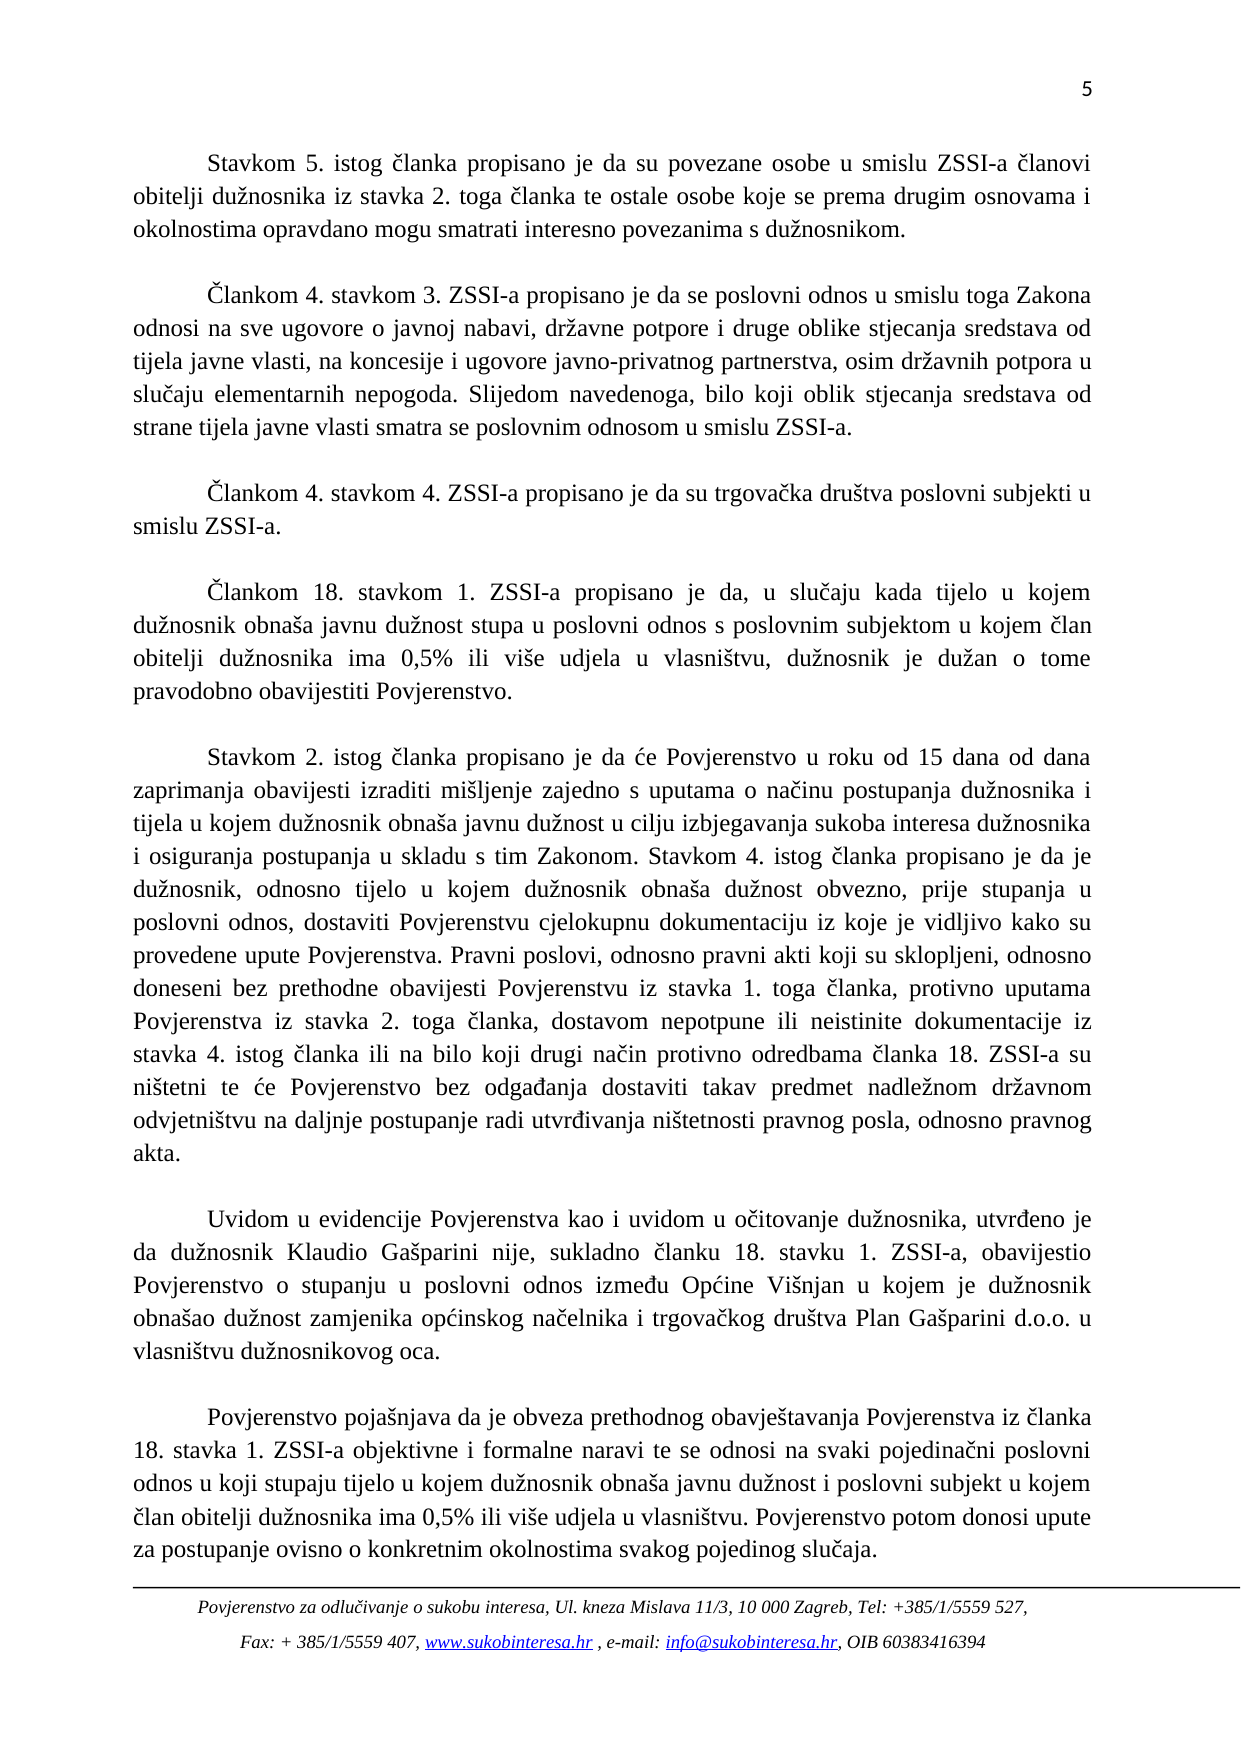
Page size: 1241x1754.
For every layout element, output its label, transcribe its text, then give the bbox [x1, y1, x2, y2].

text Uvidom u evidencije Povjerenstva kao i uvidom u očitovanje dužnosnika, utvrđeno je da dužnosnik Klaudio Gašparini nije, sukladno članku 18. stavku 1. ZSSI-a, obavijestio Povjerenstvo o stupanju u poslovni odnos između Općine Višnjan u kojem je dužnosnik obnašao dužnost zamjenika općinskog načelnika i trgovačkog društva Plan Gašparini d.o.o. u vlasništvu dužnosnikovog oca. [133, 1204, 1092, 1365]
text Stavkom 5. istog članka propisano je da su povezane osobe u smislu ZSSI-a članovi obitelji dužnosnika iz stavka 2. toga članka te ostale osobe koje se prema drugim osnovama i okolnostima opravdano mogu smatrati interesno povezanima s dužnosnikom. [133, 148, 1092, 242]
text Povjerenstvo pojašnjava da je obveza prethodnog obavještavanja Povjerenstva iz članka 18. stavka 1. ZSSI-a objektivne i formalne naravi te se odnosi na svaki pojedinačni poslovni odnos u koji stupaju tijelo u kojem dužnosnik obnaša javnu dužnost i poslovni subjekt u kojem član obitelji dužnosnika ima 0,5% ili više udjela u vlasništvu. Povjerenstvo potom donosi upute za postupanje ovisno o konkretnim okolnostima svakog pojedinog slučaja. [133, 1402, 1092, 1563]
text Stavkom 2. istog članka propisano je da će Povjerenstvo u roku od 15 dana od dana zaprimanja obavijesti izraditi mišljenje zajedno s uputama o načinu postupanja dužnosnika i tijela u kojem dužnosnik obnaša javnu dužnost u cilju izbjegavanja sukoba interesa dužnosnika i osiguranja postupanja u skladu s tim Zakonom. Stavkom 4. istog članka propisano je da je dužnosnik, odnosno tijelo u kojem dužnosnik obnaša dužnost obvezno, prije stupanja u poslovni odnos, dostaviti Povjerenstvu cjelokupnu dokumentaciju iz koje je vidljivo kako su provedene upute Povjerenstva. Pravni poslovi, odnosno pravni akti koji su sklopljeni, odnosno doneseni bez prethodne obavijesti Povjerenstvu iz stavka 1. toga članka, protivno uputama Povjerenstva iz stavka 2. toga članka, dostavom nepotpune ili neistinite dokumentacije iz stavka 4. istog članka ili na bilo koji drugi način protivno odredbama članka 18. ZSSI-a su ništetni te će Povjerenstvo bez odgađanja dostaviti takav predmet nadležnom državnom odvjetništvu na daljnje postupanje radi utvrđivanja ništetnosti pravnog posla, odnosno pravnog akta. [133, 742, 1092, 1167]
text Člankom 4. stavkom 3. ZSSI-a propisano je da se poslovni odnos u smislu toga Zakona odnosi na sve ugovore o javnoj nabavi, državne potpore i druge oblike stjecanja sredstava od tijela javne vlasti, na koncesije i ugovore javno-privatnog partnerstva, osim državnih potpora u slučaju elementarnih nepogoda. Slijedom navedenoga, bilo koji oblik stjecanja sredstava od strane tijela javne vlasti smatra se poslovnim odnosom u smislu ZSSI-a. [133, 280, 1092, 441]
text Člankom 4. stavkom 4. ZSSI-a propisano je da su trgovačka društva poslovni subjekti u smislu ZSSI-a. [133, 478, 1092, 540]
text Člankom 18. stavkom 1. ZSSI-a propisano je da, u slučaju kada tijelo u kojem dužnosnik obnaša javnu dužnost stupa u poslovni odnos s poslovnim subjektom u kojem član obitelji dužnosnika ima 0,5% ili više udjela u vlasništvu, dužnosnik je dužan o tome pravodobno obavijestiti Povjerenstvo. [133, 577, 1092, 705]
